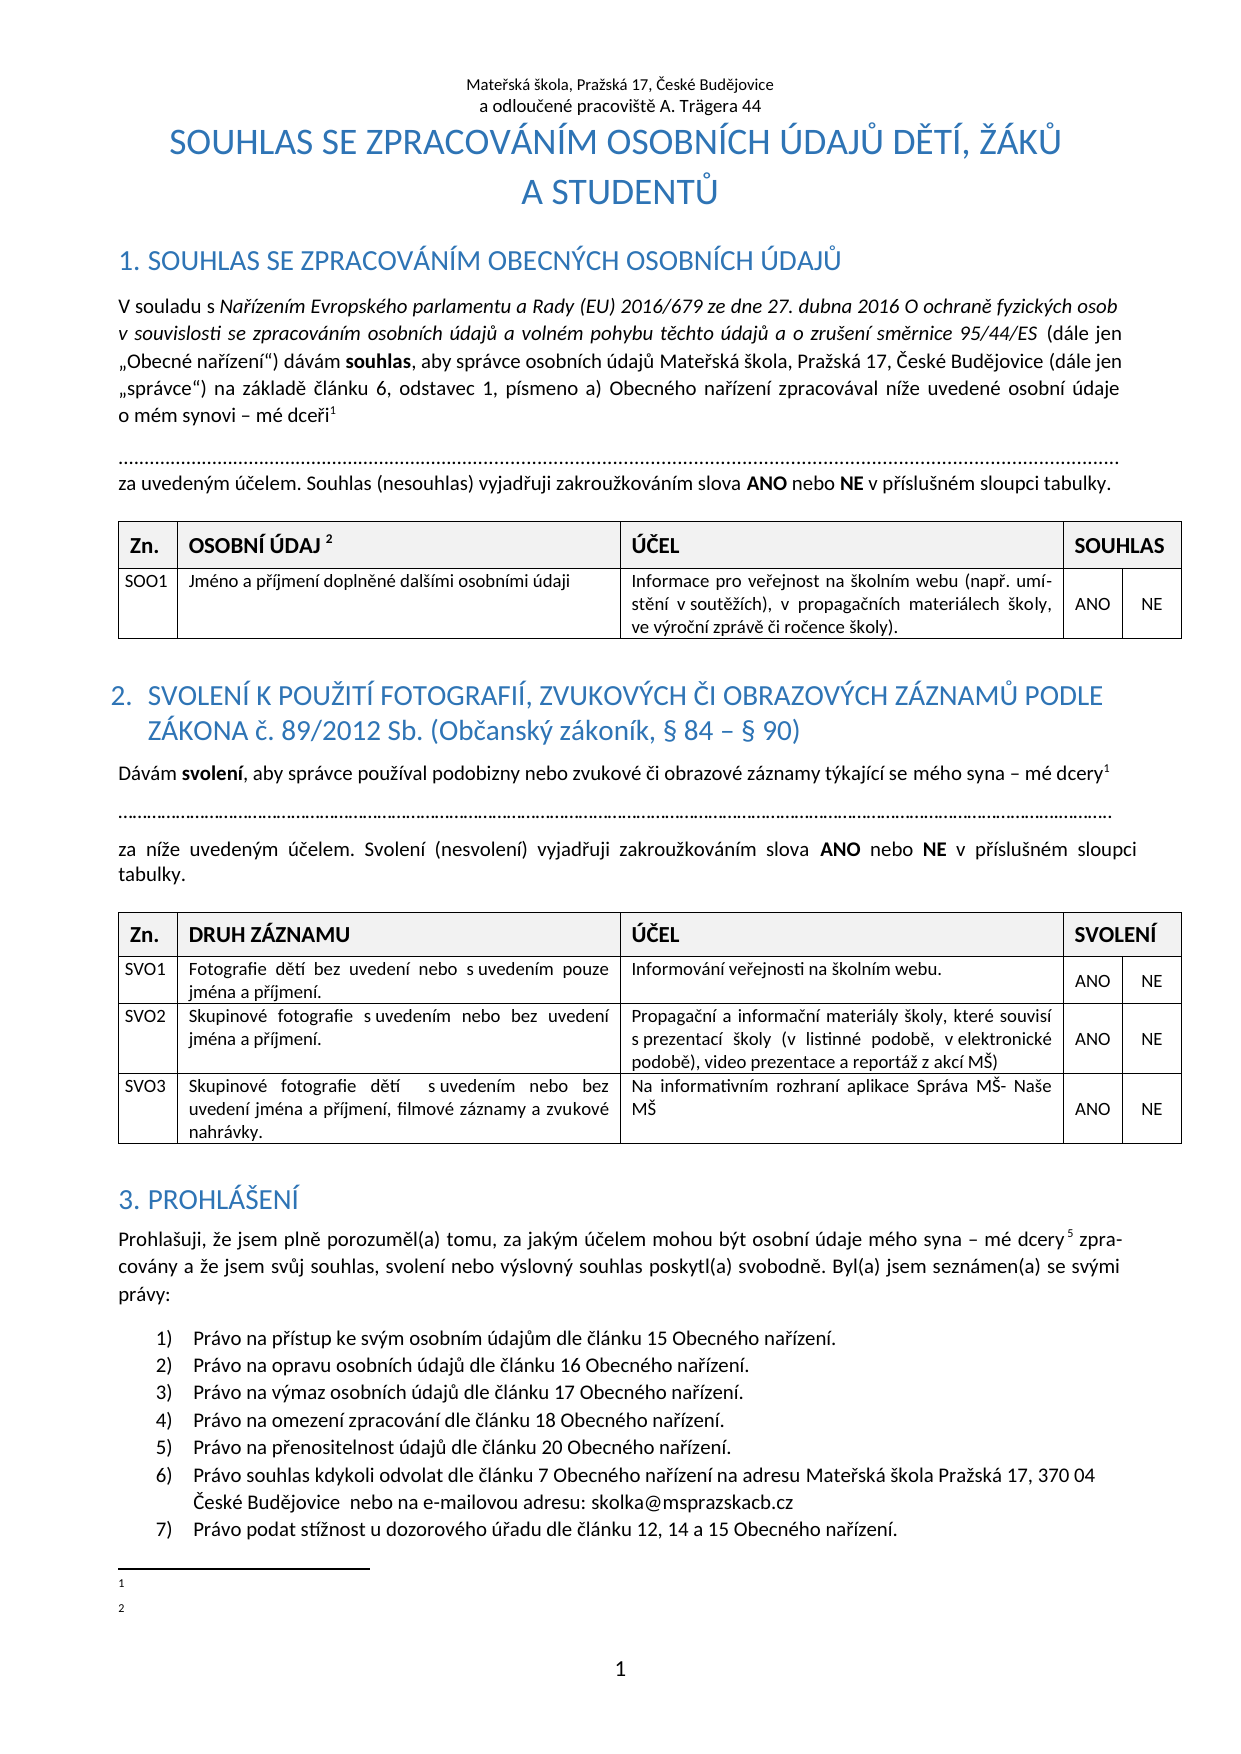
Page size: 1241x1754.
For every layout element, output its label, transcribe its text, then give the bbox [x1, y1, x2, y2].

table_cell SOO1 [119, 569, 177, 638]
table_cell NE [1123, 569, 1181, 638]
table_header Zn. [119, 522, 177, 568]
table_cell Informace pro veřejnost na školním webu (např. umístění v soutěžích), v propagačních materiálech školy, ve výroční zprávě či ročence školy). [621, 569, 1063, 638]
table_cell NE [1123, 1004, 1181, 1073]
text za níže uvedeným účelem. Svolení (nesvolení) vyjadřuji zakroužkováním slova ANO nebo NE v příslušném sloupci tabulky. [118, 836, 1137, 887]
table_cell Propagační a informační materiály školy, které souvisí s prezentací školy (v listinné podobě, v elektronické podobě), video prezentace a reportáž z akcí MŠ) [621, 1004, 1063, 1073]
subtitle SVOLENÍ K POUŽITÍ FOTOGRAFIÍ, ZVUKOVÝCH ČI OBRAZOVÝCH ZÁZNAMŮ PODLE ZÁKONA č. 89/2012 Sb. (Občanský zákoník, § 84 – § 90) [110, 677, 1122, 748]
table_cell Fotografie s uvedením pouze jména a příjmení. [178, 957, 620, 1003]
table_cell ANO [1064, 957, 1122, 1003]
table_header ÚČEL [621, 522, 1063, 568]
text Prohlašuji, že jsem plně porozuměl(a) tomu, za jakým účelem mohou být osobní údaje mého syna – mé dcery5 zpracovány a že jsem svůj souhlas, svolení nebo výslovný souhlas poskytl(a) svobodně. Byl(a) jsem seznámen(a) se svými právy: [118, 1226, 1122, 1306]
text Dávám svolení, aby správce používal podobizny nebo zvukové či obrazové záznamy týkající se mého syna – mé dcery1 [118, 760, 1122, 786]
list Právo na opravu osobních údajů dle článku 16 Obecného nařízení. [156, 1352, 1122, 1378]
table_cell ANO [1064, 569, 1122, 638]
table_cell NE [1123, 1074, 1181, 1143]
table_cell SVO3 [119, 1074, 177, 1143]
table_header DRUH ZÁZNAMU [178, 913, 620, 956]
table_header Zn. [119, 913, 177, 956]
subtitle PROHLÁŠENÍ [118, 1181, 1122, 1217]
table_cell Skupinové fotografie s uvedením nebo bez uvedení jména a příjmení, filmové záznamy a zvukové nahrávky. [178, 1074, 620, 1143]
table_header ÚČEL [621, 913, 1063, 956]
table_cell ANO [1064, 1074, 1122, 1143]
text …………………………………………………………………………………………………………………………………………………………………………….……….. [118, 798, 1122, 824]
table_cell Na informativním rozhraní aplikace Správa MŠ- Naše MŠ [621, 1074, 1063, 1143]
subtitle SOUHLAS SE ZPRACOVÁNÍM OBECNÝCH OSOBNÍCH ÚDAJŮ [118, 242, 1122, 278]
text V souladu s Nařízením Evropského parlamentu a Rady (EU) 2016/679 ze dne 27. dubna 2016 O ochraně fyzických osob v souvislosti se zpracováním osobních údajů a volném pohybu těchto údajů a o zrušení směrnice 95/44/ES (dále jen „Obecné nařízení“) dávám souhlas, aby správce osobních údajů (dále jen „správce“) na základě článku 6, odstavec 1, písmeno a) Obecného nařízení zpracovával níže uvedené osobní údaje o mém synovi – mé dceři [118, 293, 1122, 428]
list Právo na přenositelnost údajů dle článku 20 Obecného nařízení. [156, 1434, 1122, 1460]
table_cell ANO [1064, 1004, 1122, 1073]
table_cell Skupinové fotografie s uvedením nebo bez uvedení jména a příjmení. [178, 1004, 620, 1073]
table_cell SVO2 [119, 1004, 177, 1073]
list Právo na přístup ke svým osobním údajům dle článku 15 Obecného nařízení. [156, 1325, 1122, 1350]
table_cell Jméno a příjmení doplněné dalšími osobními údaji [178, 569, 620, 638]
table_header SOUHLAS [1064, 522, 1181, 568]
list Právo souhlas kdykoli odvolat dle článku 7 Obecného nařízení na adresu nebo na e-mailovou adresu: [156, 1462, 1122, 1514]
list Právo podat stížnost u dozorového úřadu dle článku 12, 14 a 15 Obecného nařízení. [156, 1517, 1122, 1542]
table_header OSOBNÍ ÚDAJ [178, 522, 620, 568]
table_cell NE [1123, 957, 1181, 1003]
table_header SVOLENÍ [1064, 913, 1181, 956]
list Právo na omezení zpracování dle článku 18 Obecného nařízení. [156, 1407, 1122, 1432]
table_cell SVO1 [119, 957, 177, 1003]
table_cell Informování veřejnosti na školním webu. [621, 957, 1063, 1003]
subtitle SOUHLAS SE ZPRACOVÁNÍM OSOBNÍCH ÚDAJŮ DĚTÍ, ŽÁKŮ A STUDENTŮ [118, 118, 1122, 213]
list Právo na výmaz osobních údajů dle článku 17 Obecného nařízení. [156, 1379, 1122, 1405]
text za uvedeným účelem. Souhlas (nesouhlas) vyjadřuji zakroužkováním slova ANO nebo NE v příslušném sloupci tabulky. [118, 442, 1122, 496]
